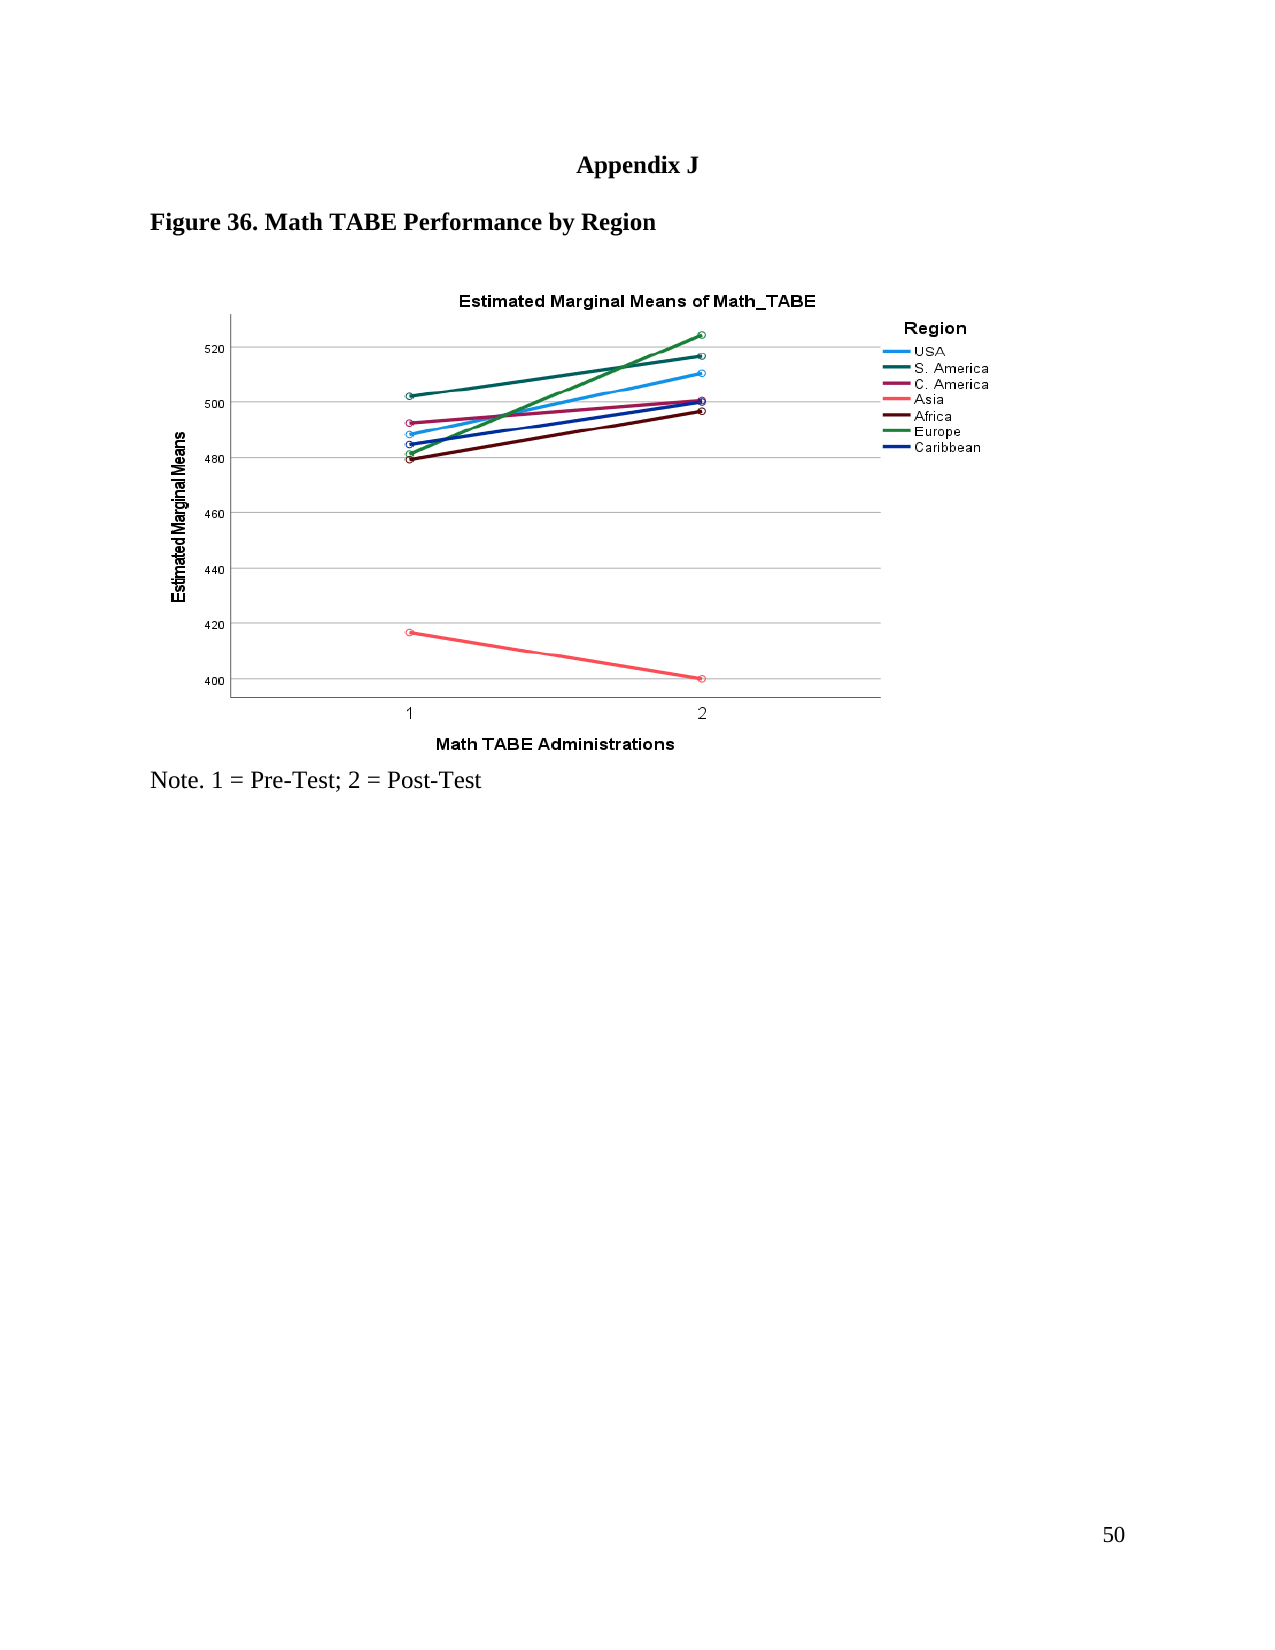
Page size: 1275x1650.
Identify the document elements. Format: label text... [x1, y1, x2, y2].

picture [150, 279, 1125, 766]
text Figure 36. Math TABE Performance by Region [150, 207, 1125, 236]
text Appendix J [150, 150, 1125, 179]
text Note. 1 = Pre-Test; 2 = Post-Test [150, 766, 1125, 794]
